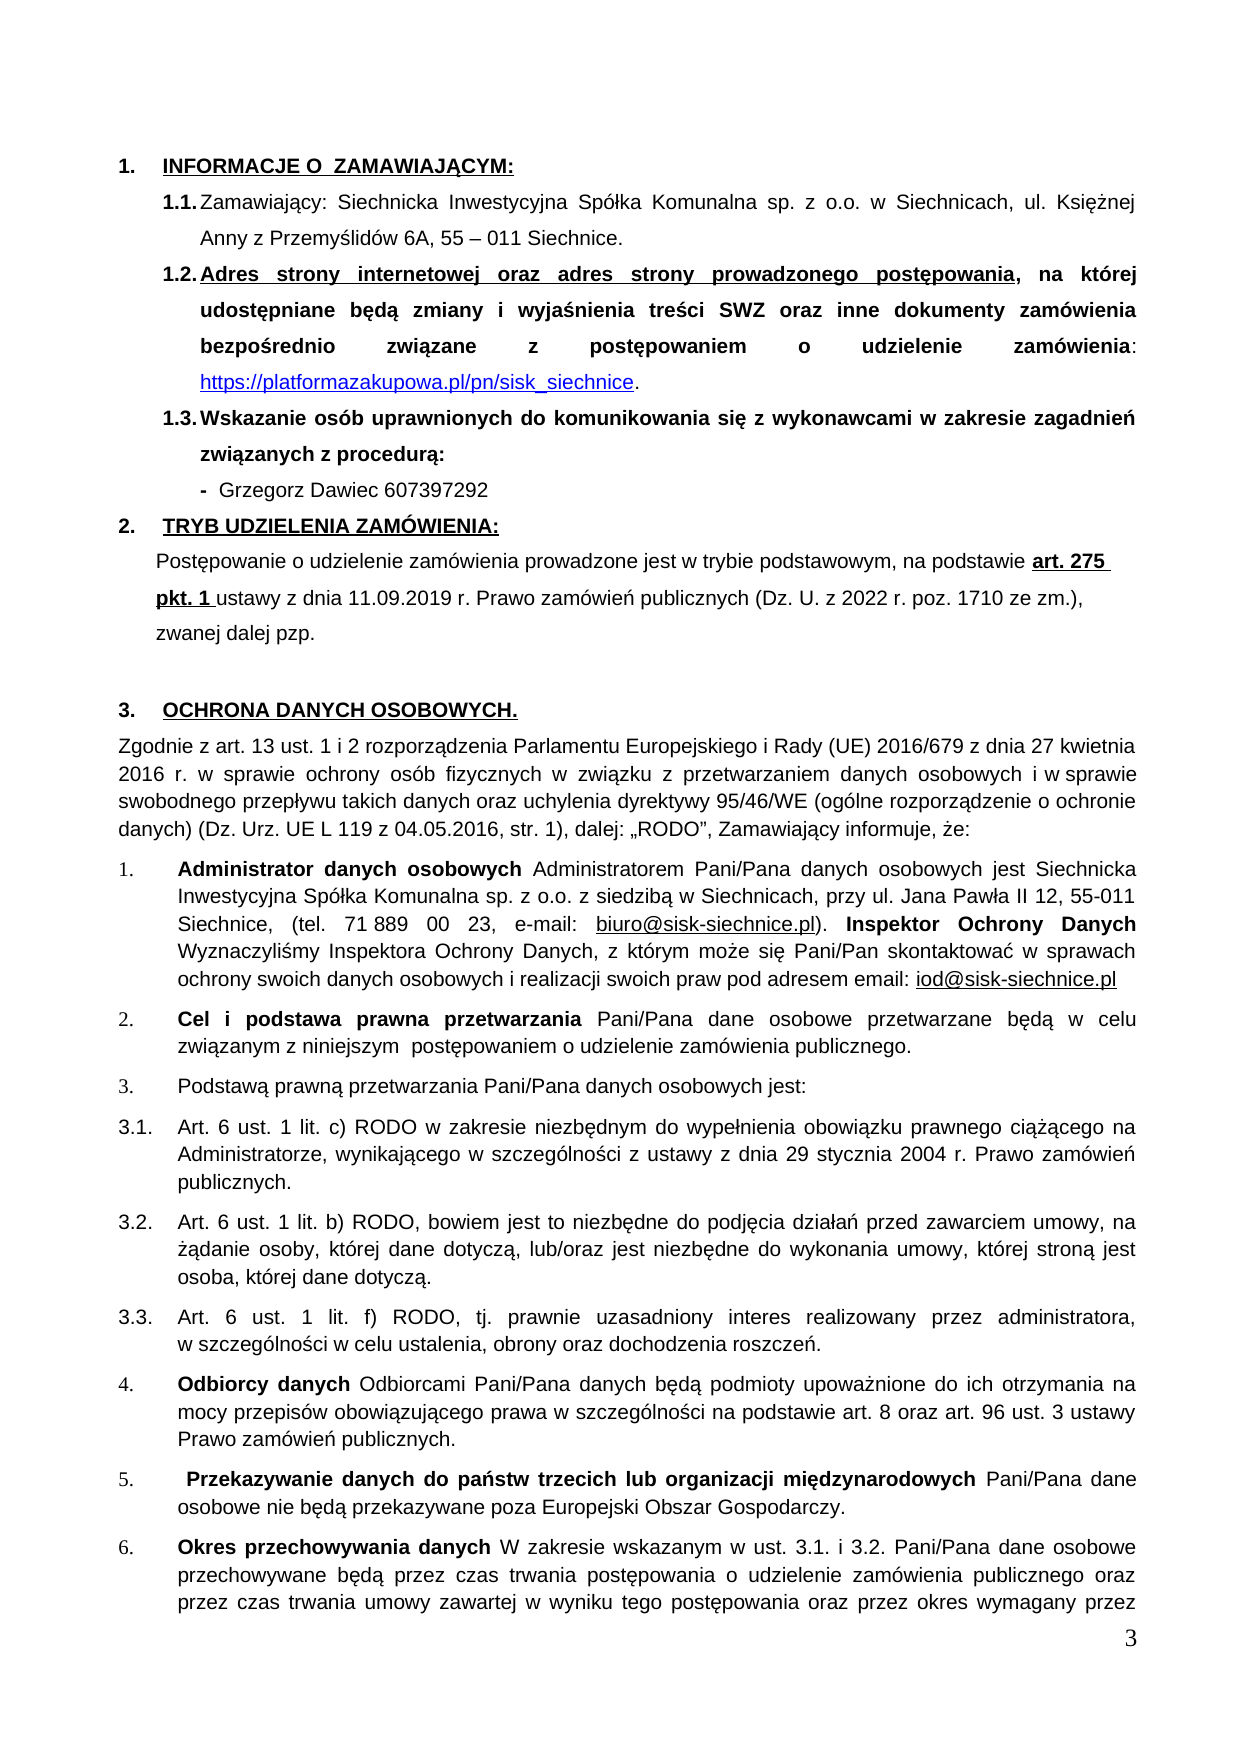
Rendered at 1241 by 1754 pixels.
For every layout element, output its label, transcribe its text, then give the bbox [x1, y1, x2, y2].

list Art. 6 ust. 1 lit. b) RODO, bowiem jest to niezbędne do podjęcia działań przed zawarciem umowy, na żądanie osoby, której dane dotyczą, lub/oraz jest niezbędne do wykonania umowy, której stroną jest osoba, której dane dotyczą. [118, 1233, 1137, 1288]
list Postępowanie o udzielenie zamówienia prowadzone jest w trybie podstawowym, na podstawie art. 275 pkt. 1 ustawy z dnia 11.09.2019 r. Prawo zamówień publicznych (Dz. U. z 2022 r. poz. 1710 ze zm.), zwanej dalej pzp. [156, 549, 1137, 645]
list - Grzegorz Dawiec 607397292 [200, 477, 1137, 501]
list Administrator danych osobowych Administratorem Pani/Pana danych osobowych jest Siechnicka Inwestycyjna Spółka Komunalna sp. z o.o. z siedzibą w Siechnicach, przy ul. Jana Pawła II 12, 55-011 Siechnice, (tel. 71 889 00 23, e-mail: biuro@sisk-siechnice.pl). Inspektor Ochrony Danych Wyznaczyliśmy Inspektora Ochrony Danych, z którym może się Pani/Pan skontaktować w sprawach ochrony swoich danych osobowych i realizacji swoich praw pod adresem email: iod@sisk-siechnice.pl [118, 856, 1137, 991]
list Podstawą prawną przetwarzania Pani/Pana danych osobowych jest: [118, 1074, 1137, 1098]
list TRYB UDZIELENIA ZAMÓWIENIA: [118, 513, 1137, 537]
list Art. 6 ust. 1 lit. c) RODO w zakresie niezbędnym do wypełnienia obowiązku prawnego ciążącego na Administratorze, wynikającego w szczególności z ustawy z dnia 29 stycznia 2004 r. Prawo zamówień publicznych. [118, 1114, 1137, 1193]
list Cel i podstawa prawna przetwarzania Pani/Pana dane osobowe przetwarzane będą w celu związanym z niniejszym postępowaniem o udzielenie zamówienia publicznego. [118, 1007, 1137, 1058]
list Zamawiający: Siechnicka Inwestycyjna Spółka Komunalna sp. z o.o. w Siechnicach, ul. Księżnej Anny z Przemyślidów 6A, 55 – 011 Siechnice. [162, 190, 1137, 250]
list Art. 6 ust. 1 lit. f) RODO, tj. prawnie uzasadniony interes realizowany przez administratora, w szczególności w celu ustalenia, obrony oraz dochodzenia roszczeń. [118, 1304, 1137, 1356]
list Wskazanie osób uprawnionych do komunikowania się z wykonawcami w zakresie zagadnień związanych z procedurą: [162, 406, 1137, 466]
list OCHRONA DANYCH OSOBOWYCH. [118, 698, 1137, 722]
list Przekazywanie danych do państw trzecich lub organizacji międzynarodowych Pani/Pana dane osobowe nie będą przekazywane poza Europejski Obszar Gospodarczy. [118, 1467, 1137, 1519]
list Adres strony internetowej oraz adres strony prowadzonego postępowania, na której udostępniane będą zmiany i wyjaśnienia treści SWZ oraz inne dokumenty zamówienia bezpośrednio związane z postępowaniem o udzielenie zamówienia: https://platformazakupowa.pl/pn/sisk_siechnice. [162, 262, 1137, 394]
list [118, 1535, 1137, 1614]
list Odbiorcy danych Odbiorcami Pani/Pana danych będą podmioty upoważnione do ich otrzymania na mocy przepisów obowiązującego prawa w szczególności na podstawie art. 8 oraz art. 96 ust. 3 ustawy Prawo zamówień publicznych. [118, 1372, 1137, 1451]
list INFORMACJE O ZAMAWIAJĄCYM: [118, 154, 1137, 178]
text Zgodnie z art. 13 ust. 1 i 2 rozporządzenia Parlamentu Europejskiego i Rady (UE) 2016/679 z dnia 27 kwietnia 2016 r. w sprawie ochrony osób fizycznych w związku z przetwarzaniem danych osobowych i w sprawie swobodnego przepływu takich danych oraz uchylenia dyrektywy 95/46/WE (ogólne rozporządzenie o ochronie danych) (Dz. Urz. UE L 119 z 04.05.2016, str. 1), dalej: „RODO”, Zamawiający informuje, że: [118, 734, 1137, 840]
